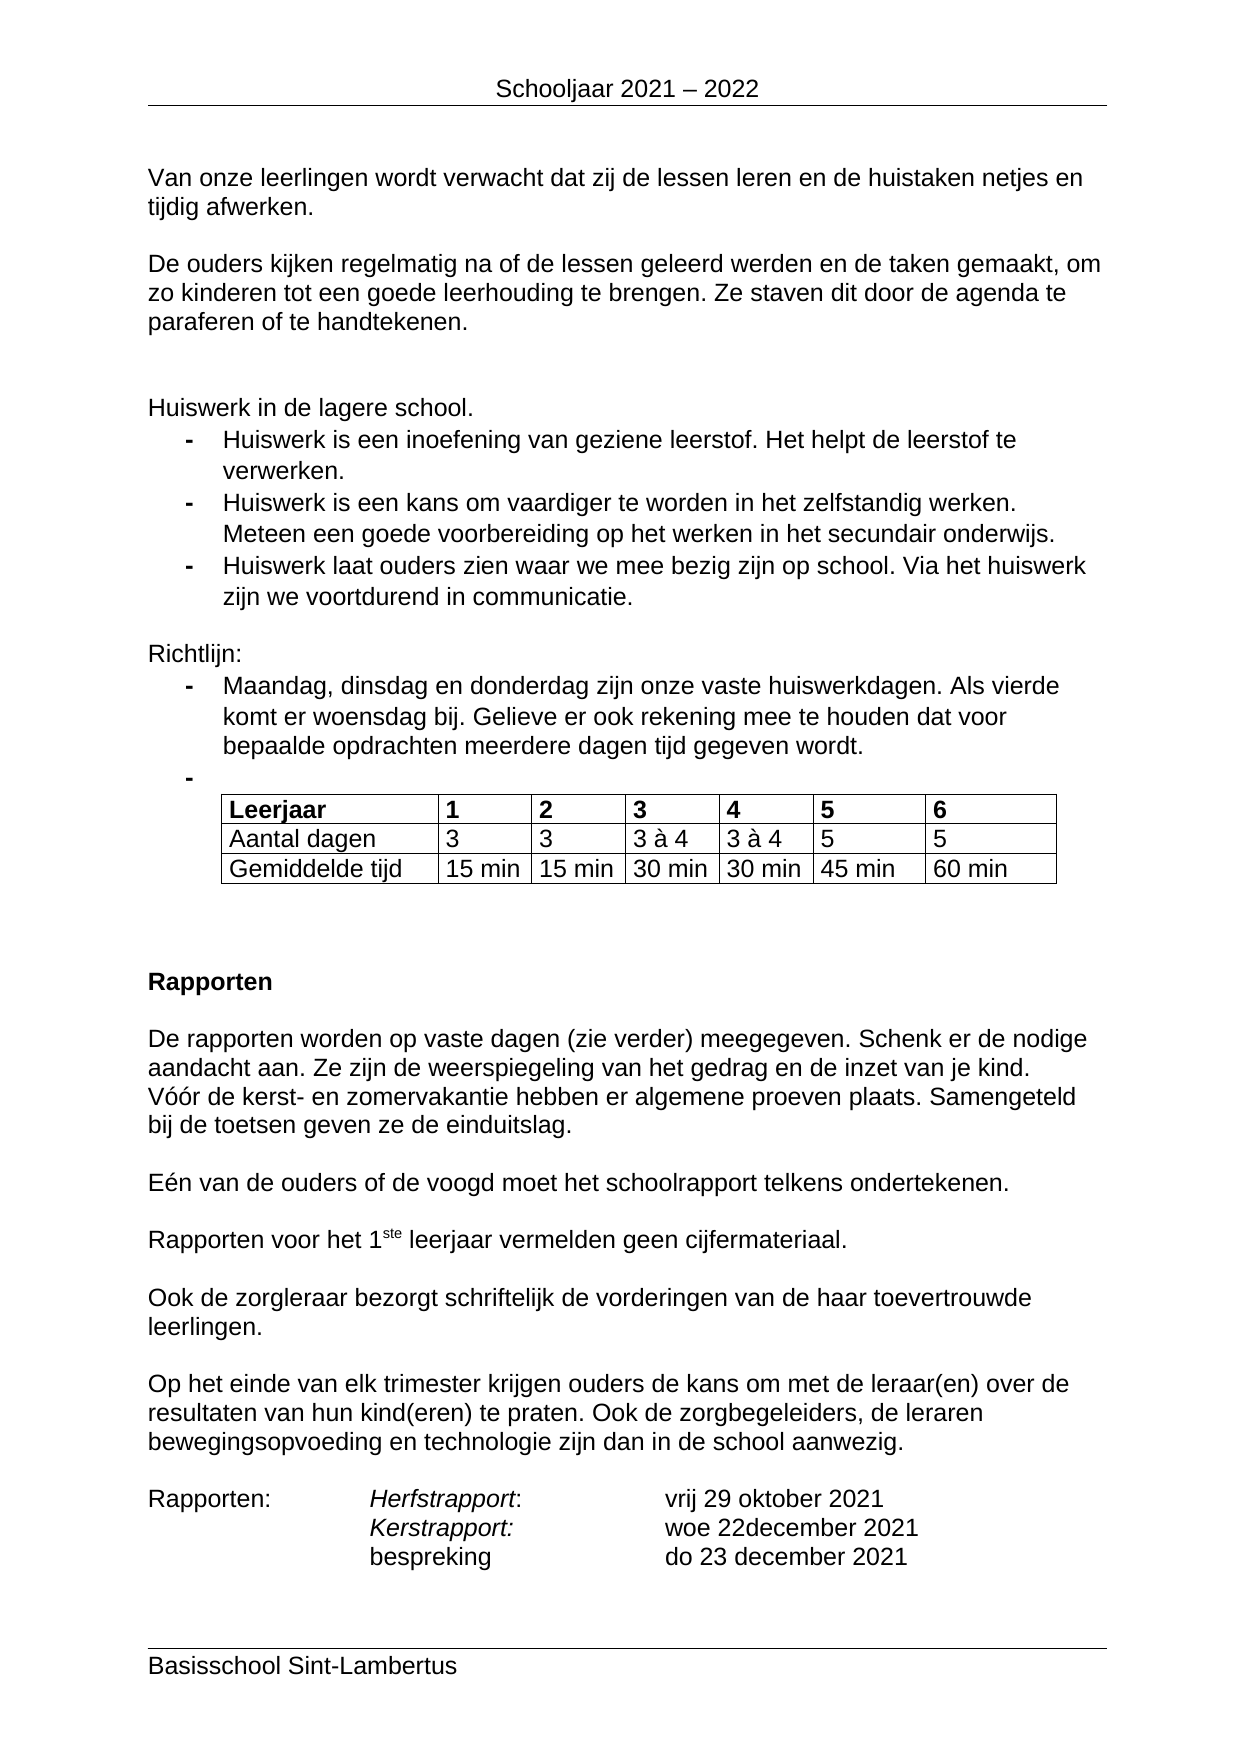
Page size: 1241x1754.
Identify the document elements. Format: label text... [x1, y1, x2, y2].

table_cell Aantal dagen [222, 824, 438, 853]
table_header 2 [532, 795, 625, 823]
text bespreking do 23 december 2021 [148, 1541, 1107, 1570]
table_header Leerjaar [222, 795, 438, 823]
table_cell 5 [926, 824, 1056, 853]
list Maandag, dinsdag en donderdag zijn onze vaste huiswerkdagen. Als vierde komt er woensdag bij. Gelieve er ook rekening mee te houden dat voor bepaalde opdrachten meerdere dagen tijd gegeven wordt. [185, 668, 1107, 759]
text Eén van de ouders of de voogd moet het schoolrapport telkens ondertekenen. [148, 1168, 1107, 1196]
table_header 1 [439, 795, 531, 823]
text Op het einde van elk trimester krijgen ouders de kans om met de leraar(en) over de resultaten van hun kind(eren) te praten. Ook de zorgbegeleiders, de leraren bewegingsopvoeding en technologie zijn dan in de school aanwezig. [148, 1369, 1107, 1455]
list Huiswerk is een inoefening van geziene leerstof. Het helpt de leerstof te verwerken. [185, 422, 1107, 485]
text Ook de zorgleraar bezorgt schriftelijk de vorderingen van de haar toevertrouwde leerlingen. [148, 1283, 1107, 1340]
table_cell 3 [439, 824, 531, 853]
table_cell 60 min [926, 854, 1056, 883]
table_cell 15 min [532, 854, 625, 883]
text De ouders kijken regelmatig na of de lessen geleerd werden en de taken gemaakt, om zo kinderen tot een goede leerhouding te brengen. Ze staven dit door de agenda te paraferen of te handtekenen. [148, 249, 1107, 336]
table_cell 30 min [626, 854, 719, 883]
text Rapporten: Herfstrapport: vrij 29 oktober 2021 [148, 1484, 1107, 1513]
text Kerstrapport: woe 22december 2021 [223, 1513, 1107, 1541]
table_cell 5 [814, 824, 925, 853]
text De rapporten worden op vaste dagen (zie verder) meegegeven. Schenk er de nodige aandacht aan. Ze zijn de weerspiegeling van het gedrag en de inzet van je kind. [148, 1024, 1107, 1081]
table_header 4 [720, 795, 813, 823]
text Richtlijn: [148, 639, 1107, 668]
table_cell 3 à 4 [626, 824, 719, 853]
table_cell 3 [532, 824, 625, 853]
list Huiswerk is een kans om vaardiger te worden in het zelfstandig werken. Meteen een goede voorbereiding op het werken in het secundair onderwijs. [185, 485, 1107, 548]
text Van onze leerlingen wordt verwacht dat zij de lessen leren en de huistaken netjes en tijdig afwerken. [148, 163, 1107, 221]
table_header 5 [814, 795, 925, 823]
table_header 6 [926, 795, 1056, 823]
table_cell 30 min [720, 854, 813, 883]
text Huiswerk in de lagere school. [148, 393, 1107, 422]
text Rapporten voor het 1ste leerjaar vermelden geen cijfermateriaal. [148, 1225, 1107, 1254]
table_cell Gemiddelde tijd [222, 854, 438, 883]
table_cell 15 min [439, 854, 531, 883]
table_cell 3 à 4 [720, 824, 813, 853]
text Vóór de kerst- en zomervakantie hebben er algemene proeven plaats. Samengeteld bij de toetsen geven ze de einduitslag. [148, 1081, 1107, 1139]
text Rapporten [148, 966, 1107, 995]
list Huiswerk laat ouders zien waar we mee bezig zijn op school. Via het huiswerk zijn we voortdurend in communicatie. [185, 548, 1107, 610]
table_header 3 [626, 795, 719, 823]
table_cell 45 min [814, 854, 925, 883]
